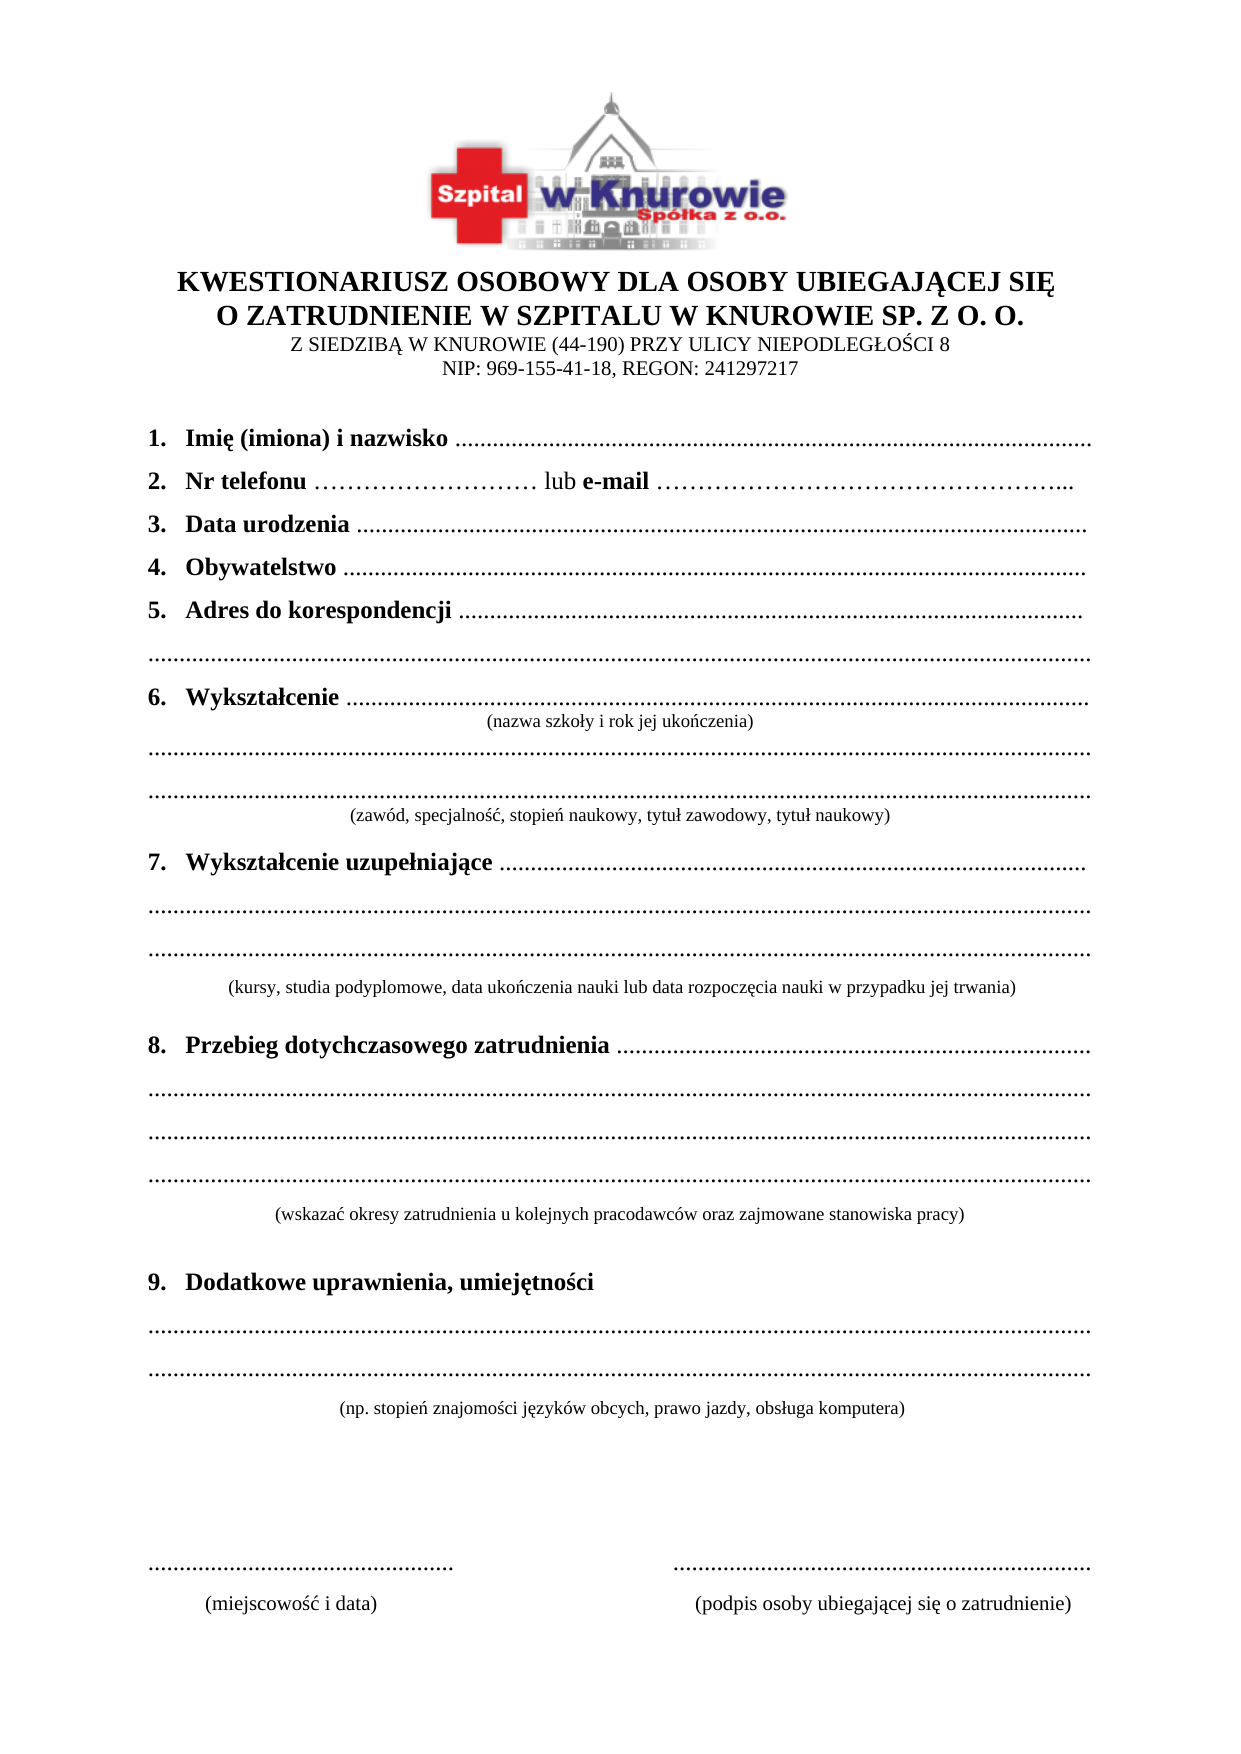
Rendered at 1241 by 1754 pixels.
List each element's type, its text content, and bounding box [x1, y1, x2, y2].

text (miejscowość i data) (podpis osoby ubiegającej się o zatrudnienie) [148, 1591, 1093, 1615]
text Z SIEDZIBĄ W KNUROWIE (44-190) PRZY ULICY NIEPODLEGŁOŚCI 8 [148, 332, 1093, 356]
list Adres do korespondencji .................................................................................................... [148, 595, 1093, 624]
list Obywatelstwo ....................................................................................................................... [148, 552, 1093, 581]
text KWESTIONARIUSZ OSOBOWY DLA OSOBY UBIEGAJĄCEJ SIĘ O ZATRUDNIENIE W SZPITALU W KNUROWIE SP. Z O. O. [148, 264, 1093, 332]
text ....................................................................................................................................................... [148, 890, 1093, 919]
text ....................................................................................................................................................... [148, 933, 1093, 962]
text (wskazać okresy zatrudnienia u kolejnych pracodawców oraz zajmowane stanowiska pracy) [148, 1203, 1093, 1224]
text ....................................................................................................................................................... [148, 1310, 1093, 1339]
text ....................................................................................................................................................... [148, 1159, 1093, 1188]
list Wykształcenie ....................................................................................................................... [148, 682, 1093, 710]
list Przebieg dotychczasowego zatrudnienia ............................................................................ [148, 1030, 1093, 1059]
text NIP: 969-155-41-18, REGON: 241297217 [148, 356, 1093, 380]
list Data urodzenia ..................................................................................................................... [148, 509, 1093, 538]
text (zawód, specjalność, stopień naukowy, tytuł zawodowy, tytuł naukowy) [148, 804, 1093, 825]
text ....................................................................................................................................................... [148, 638, 1093, 667]
list Imię (imiona) i nazwisko ...................................................................................................... [148, 423, 1093, 452]
list Dodatkowe uprawnienia, umiejętności [148, 1267, 1093, 1296]
text ....................................................................................................................................................... [148, 1353, 1093, 1382]
list Wykształcenie uzupełniające .............................................................................................. [148, 847, 1093, 876]
text (np. stopień znajomości języków obcych, prawo jazdy, obsługa komputera) [148, 1397, 1093, 1418]
list Nr telefonu ……………………… lub e-mail …………………………………………... [148, 466, 1093, 495]
text ....................................................................................................................................................... [148, 1116, 1093, 1145]
text ....................................................................................................................................................... [148, 1073, 1093, 1102]
picture [426, 92, 814, 251]
text ....................................................................................................................................................... [148, 775, 1093, 804]
text (kursy, studia podyplomowe, data ukończenia nauki lub data rozpoczęcia nauki w przypadku jej trwania) [148, 976, 1093, 998]
text (nazwa szkoły i rok jej ukończenia) [148, 710, 1093, 732]
text ....................................................................................................................................................... [148, 732, 1093, 761]
text ................................................. ................................................................... [148, 1547, 1093, 1576]
